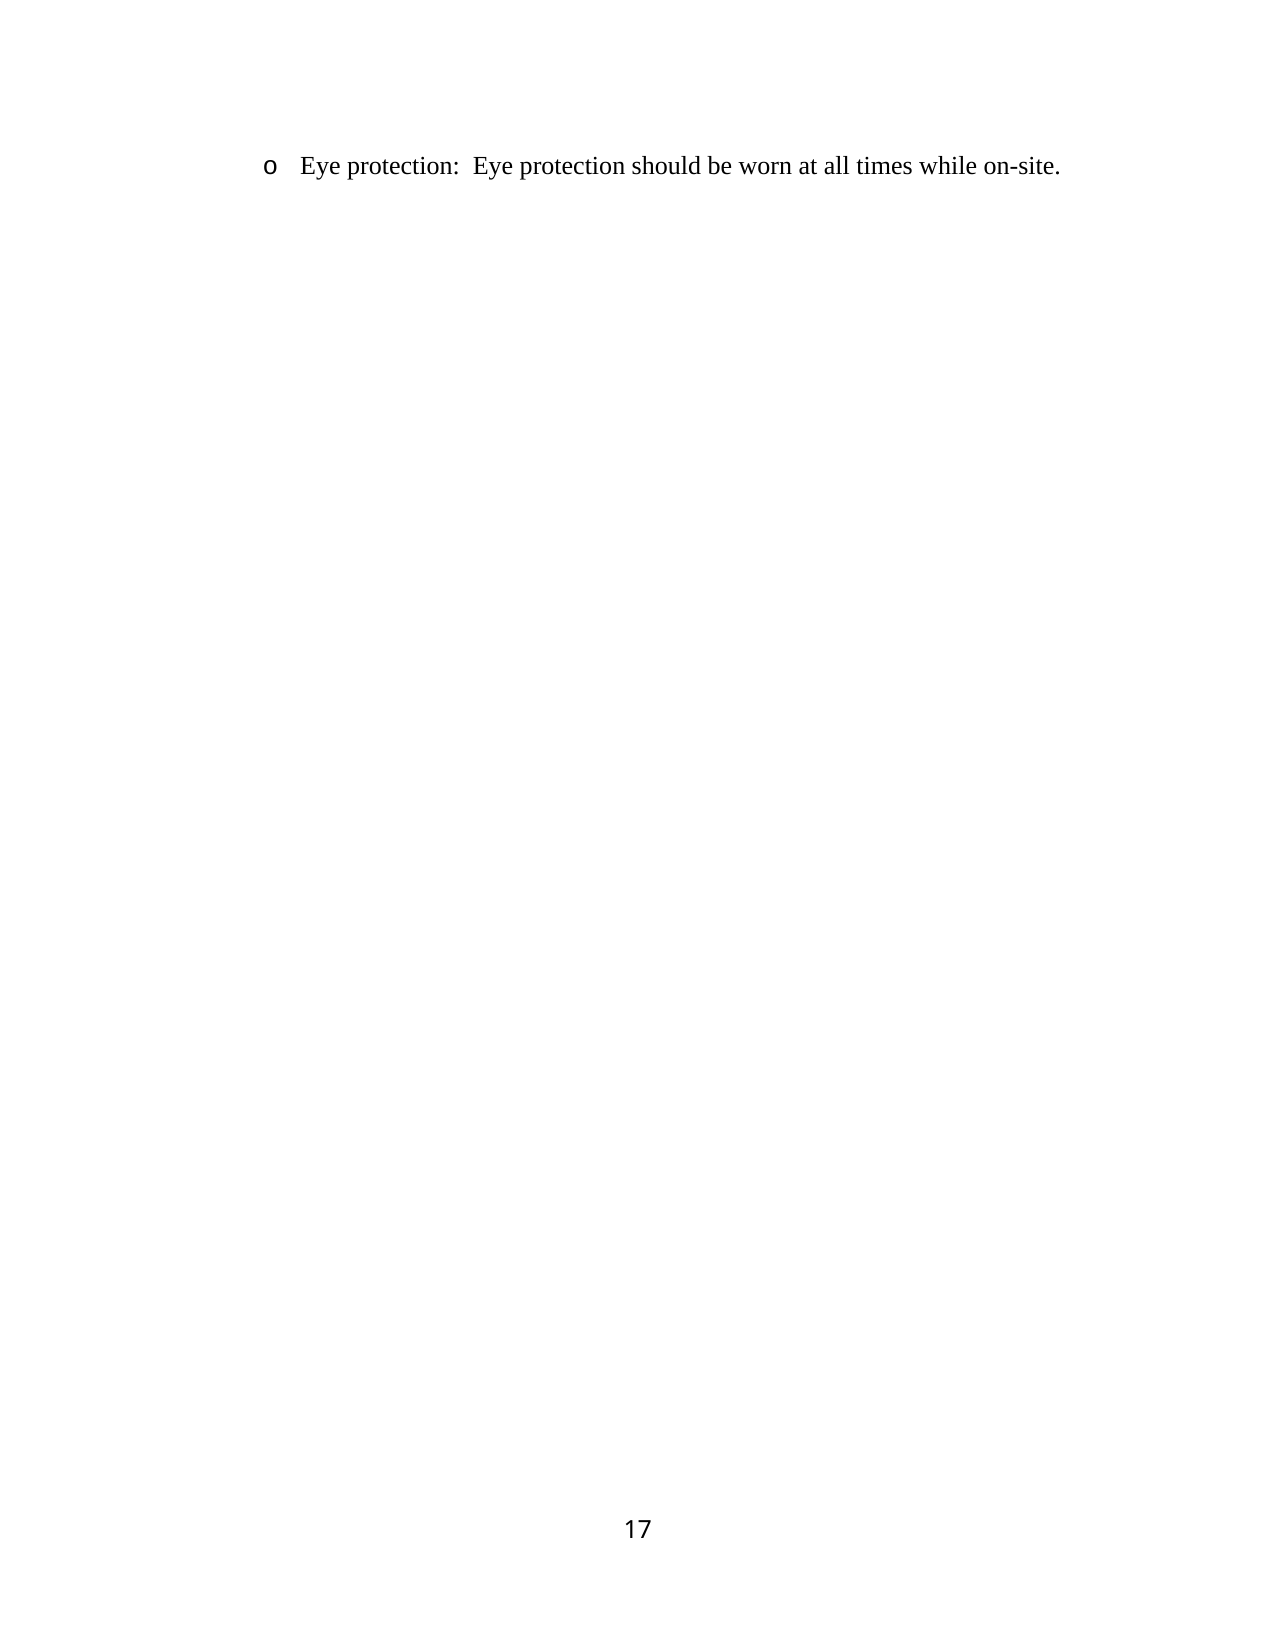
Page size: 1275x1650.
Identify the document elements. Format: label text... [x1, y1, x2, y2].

list Eye protection: Eye protection should be worn at all times while on-site. [262, 150, 1125, 182]
